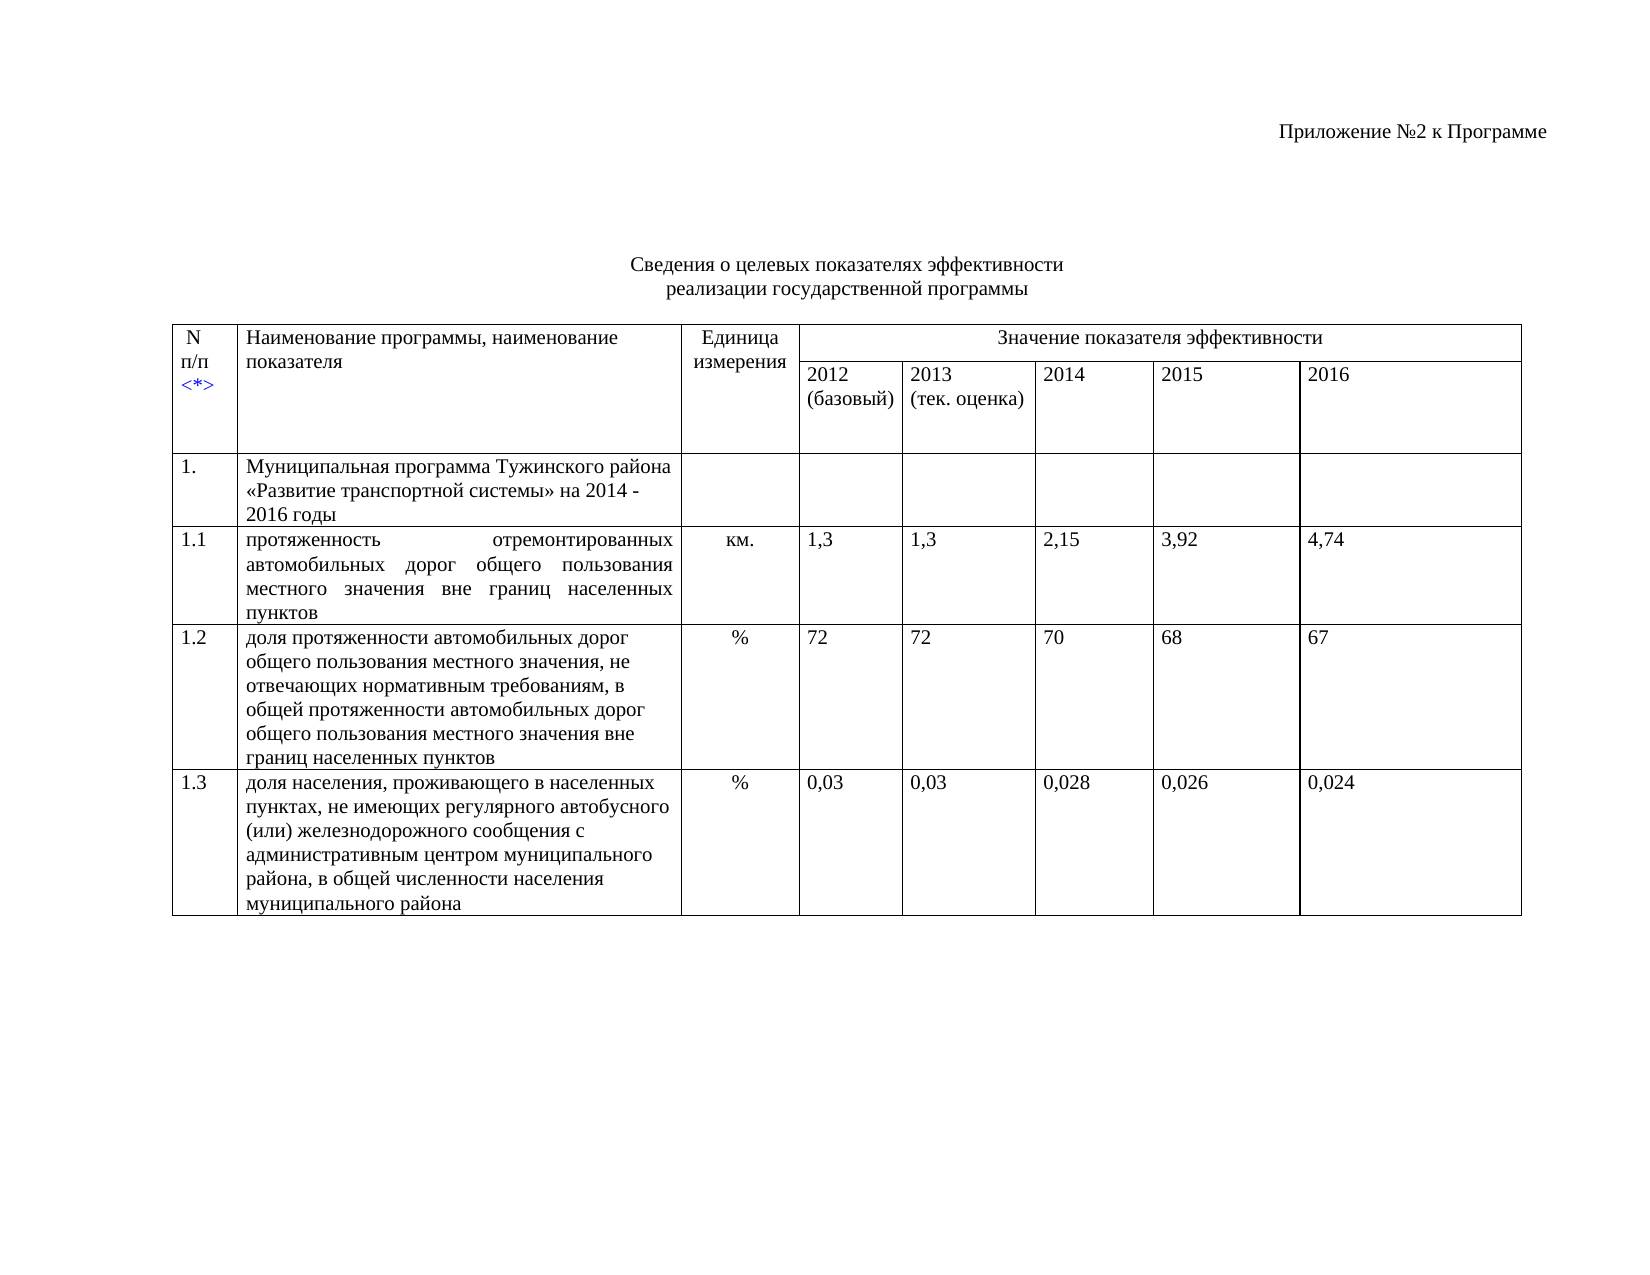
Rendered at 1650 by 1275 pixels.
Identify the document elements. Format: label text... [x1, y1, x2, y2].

table_cell 1,3 [800, 527, 902, 624]
table_cell протяженность отремонтированных автомобильных дорог общего пользования местного значения вне границ населенных пунктов [238, 527, 681, 624]
table_cell [1036, 454, 1153, 526]
table_cell [682, 454, 799, 526]
table_cell % [682, 770, 799, 914]
table_header Единица измерения [682, 325, 799, 453]
table_cell 1.1 [173, 527, 237, 624]
table_cell 0,03 [800, 770, 902, 914]
table_cell 1. [173, 454, 237, 526]
table_cell доля протяженности автомобильных дорог общего пользования местного значения, не отвечающих нормативным требованиям, в общей протяженности автомобильных дорог общего пользования местного значения вне границ населенных пунктов [238, 625, 681, 769]
table_cell [1154, 454, 1299, 526]
table_cell 0,03 [903, 770, 1035, 914]
table_cell 2013 (тек. оценка) [903, 362, 1035, 453]
table_cell Муниципальная программа Тужинского района «Развитие транспортной системы» на 2014 - 2016 годы [238, 454, 681, 526]
table_header N п/п <*> [173, 325, 237, 453]
table_cell 0,024 [1301, 770, 1521, 914]
table_cell 0,028 [1036, 770, 1153, 914]
text Сведения о целевых показателях эффективности [162, 251, 1532, 276]
table_cell 68 [1154, 625, 1299, 769]
table_cell % [682, 625, 799, 769]
table_cell 1,3 [903, 527, 1035, 624]
table_cell 67 [1301, 625, 1521, 769]
table_cell км. [682, 527, 799, 624]
table_header Приложение №2 к Программе [152, 119, 1557, 250]
table_cell 4,74 [1301, 527, 1521, 624]
table_cell 1.2 [173, 625, 237, 769]
table_cell 2016 [1301, 362, 1521, 453]
table_header Наименование программы, наименование показателя [238, 325, 681, 453]
table_cell 2014 [1036, 362, 1153, 453]
table_cell 0,026 [1154, 770, 1299, 914]
table_cell 72 [800, 625, 902, 769]
table_cell [800, 454, 902, 526]
table_cell 3,92 [1154, 527, 1299, 624]
table_cell 72 [903, 625, 1035, 769]
table_cell [903, 454, 1035, 526]
table_cell 2012 (базовый) [800, 362, 902, 453]
table_cell 2015 [1154, 362, 1299, 453]
table_header Значение показателя эффективности [800, 325, 1521, 361]
table_cell 1.3 [173, 770, 237, 914]
table_cell 2,15 [1036, 527, 1153, 624]
table_cell доля населения, проживающего в населенных пунктах, не имеющих регулярного автобусного (или) железнодорожного сообщения с административным центром муниципального района, в общей численности населения муниципального района [238, 770, 681, 914]
table_cell 70 [1036, 625, 1153, 769]
table_cell [1301, 454, 1521, 526]
text реализации государственной программы [162, 276, 1532, 299]
